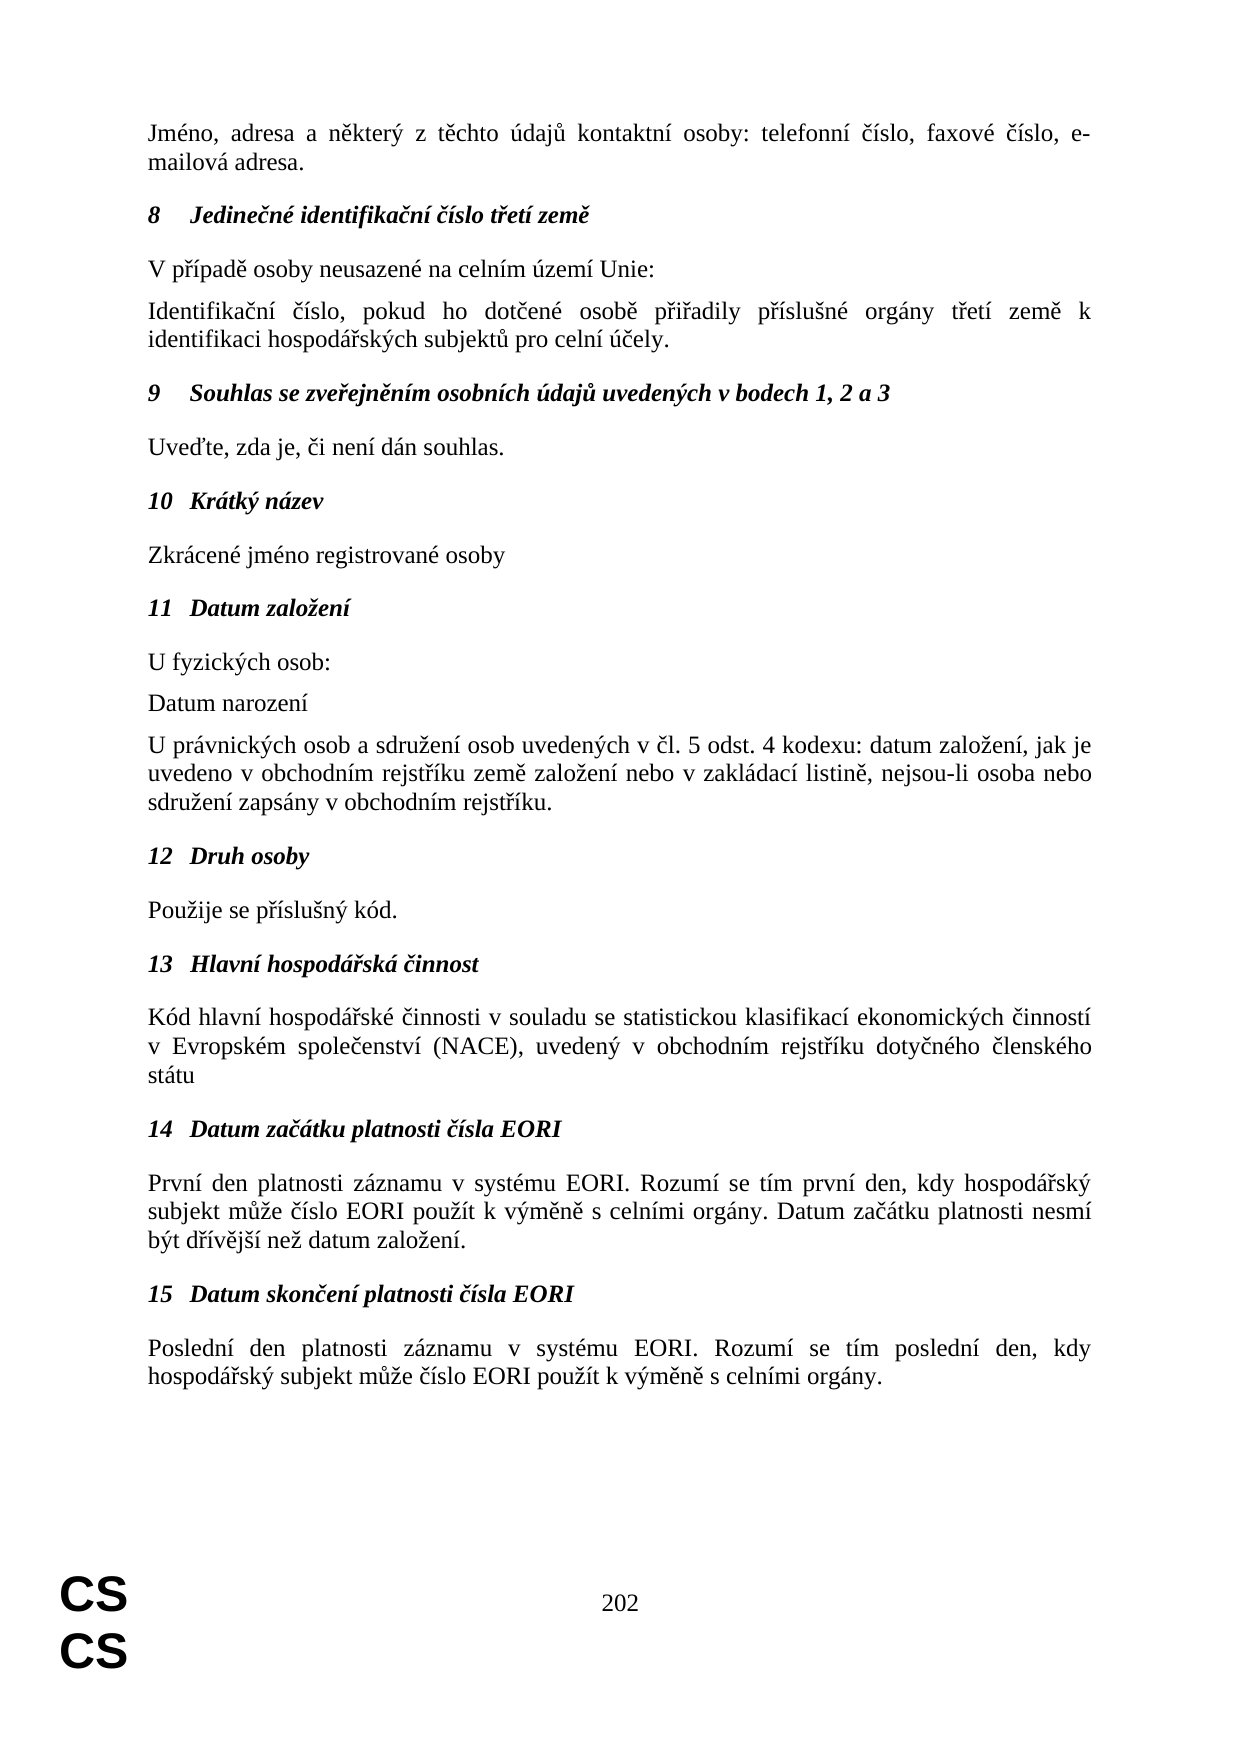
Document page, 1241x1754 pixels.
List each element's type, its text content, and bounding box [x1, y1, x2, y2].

text Jméno, adresa a některý z těchto údajů kontaktní osoby: telefonní číslo, faxové číslo, e-mailová adresa. [148, 118, 1092, 176]
text Identifikační číslo, pokud ho dotčené osobě přiřadily příslušné orgány třetí země k identifikaci hospodářských subjektů pro celní účely. [148, 296, 1092, 353]
text 8 Jedinečné identifikační číslo třetí země [148, 201, 1092, 229]
text Použije se příslušný kód. [148, 895, 1092, 924]
text 9 Souhlas se zveřejněním osobních údajů uvedených v bodech 1, 2 a 3 [148, 378, 1092, 407]
text Zkrácené jméno registrované osoby [148, 540, 1092, 568]
text 13 Hlavní hospodářská činnost [148, 949, 1092, 977]
text Datum narození [148, 688, 1092, 717]
text U fyzických osob: [148, 647, 1092, 676]
text 11 Datum založení [148, 593, 1092, 622]
text V případě osoby neusazené na celním území Unie: [148, 254, 1092, 283]
text 10 Krátký název [148, 486, 1092, 514]
text Uveďte, zda je, či není dán souhlas. [148, 432, 1092, 461]
text 12 Druh osoby [148, 841, 1092, 870]
text První den platnosti záznamu v systému EORI. Rozumí se tím první den, kdy hospodářský subjekt může číslo EORI použít k výměně s celními orgány. Datum začátku platnosti nesmí být dřívější než datum založení. [148, 1168, 1092, 1254]
text Poslední den platnosti záznamu v systému EORI. Rozumí se tím poslední den, kdy hospodářský subjekt může číslo EORI použít k výměně s celními orgány. [148, 1333, 1092, 1390]
text 14 Datum začátku platnosti čísla EORI [148, 1114, 1092, 1142]
text Kód hlavní hospodářské činnosti v souladu se statistickou klasifikací ekonomických činností v Evropském společenství (NACE), uvedený v obchodním rejstříku dotyčného členského státu [148, 1002, 1092, 1089]
text U právnických osob a sdružení osob uvedených v čl. 5 odst. 4 kodexu: datum založení, jak je uvedeno v obchodním rejstříku země založení nebo v zakládací listině, nejsou-li osoba nebo sdružení zapsány v obchodním rejstříku. [148, 730, 1092, 816]
text 15 Datum skončení platnosti čísla EORI [148, 1279, 1092, 1308]
